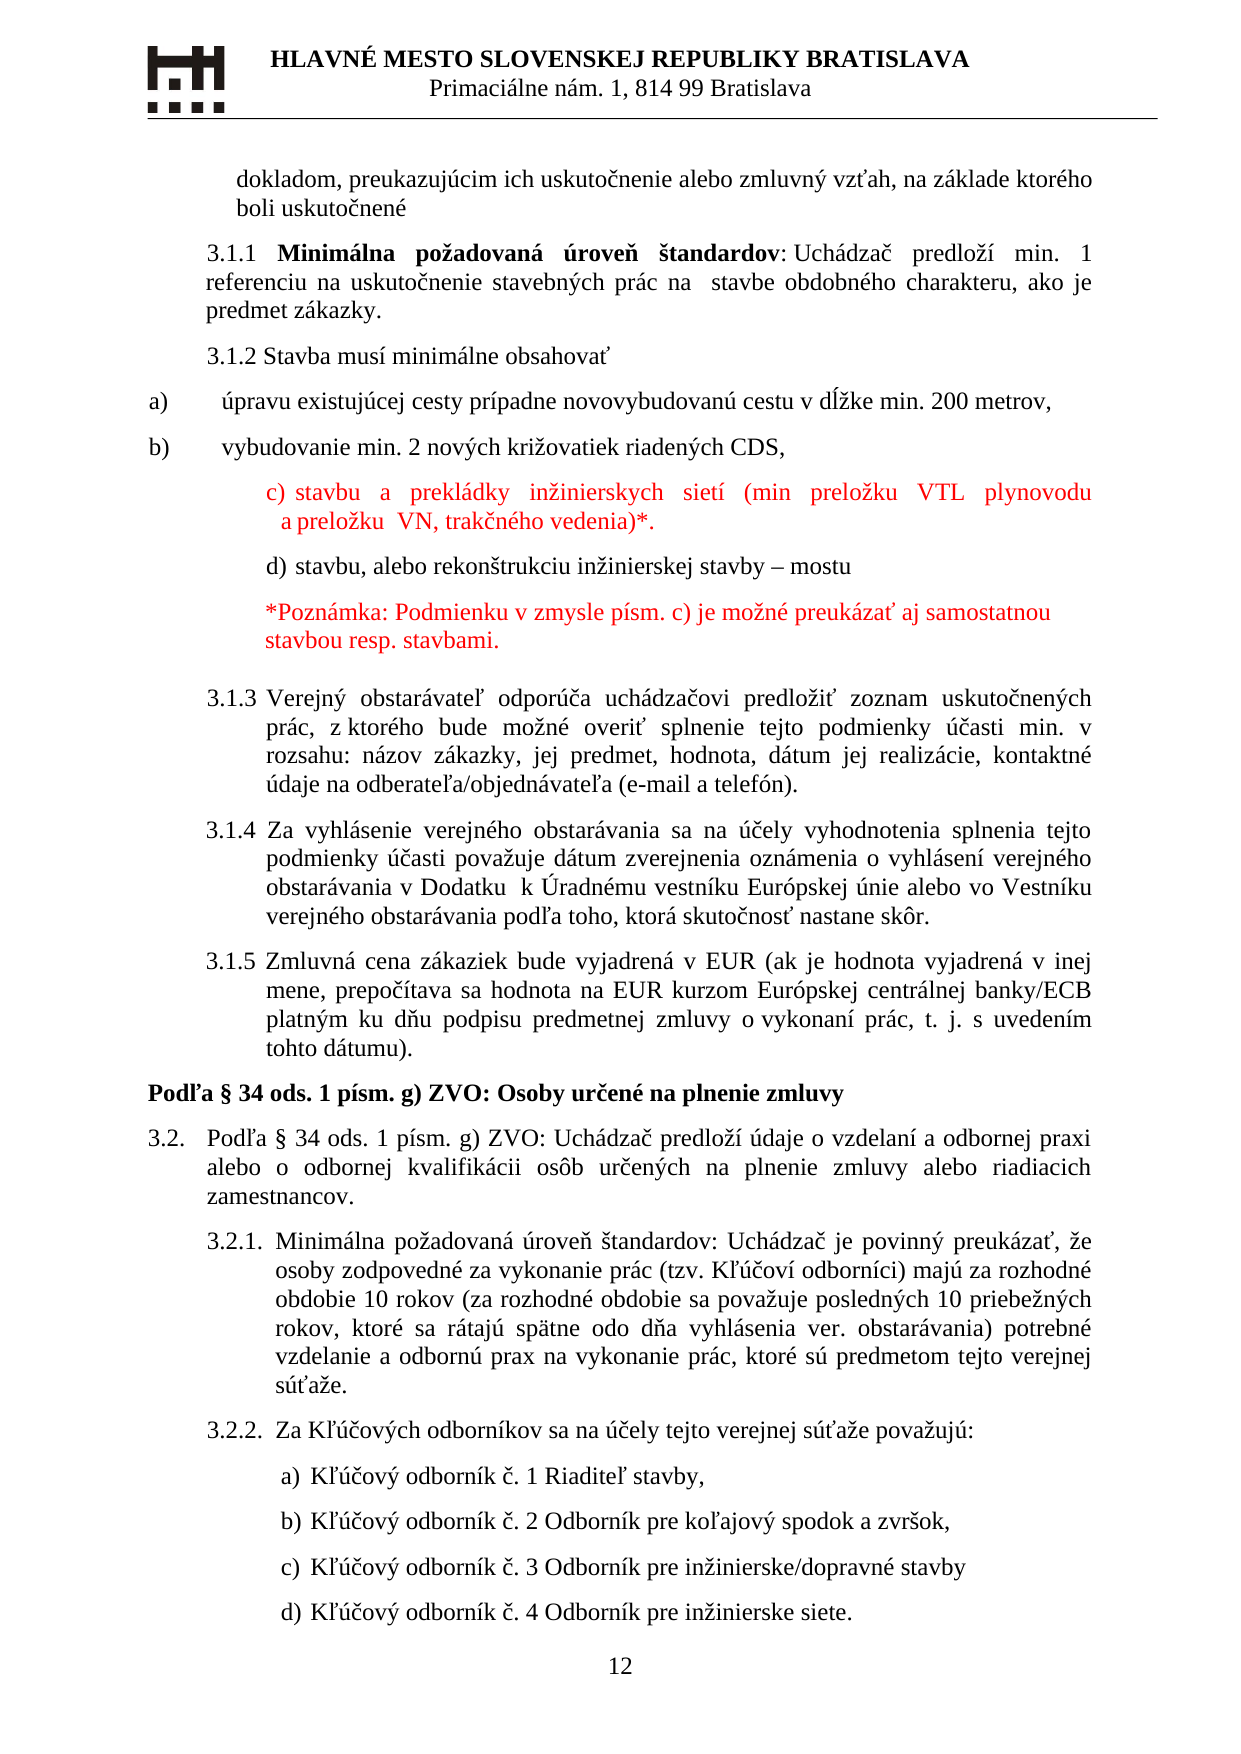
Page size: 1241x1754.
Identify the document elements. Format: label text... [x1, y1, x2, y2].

text *Poznámka: Podmienku v zmysle písm. c) je možné preukázať aj samostatnou stavbou resp. stavbami. [265, 597, 1093, 654]
list vybudovanie min. 2 nových križovatiek riadených CDS, [148, 432, 1093, 461]
list úpravu existujúcej cesty prípadne novovybudovanú cestu v dĺžke min. 200 metrov, [148, 386, 1093, 415]
list stavbu, alebo rekonštrukciu inžinierskej stavby – mostu [266, 551, 1093, 580]
text 3.1.3 Verejný obstarávateľ odporúča uchádzačovi predložiť zoznam uskutočnených prác, z ktorého bude možné overiť splnenie tejto podmienky účasti min. v rozsahu: názov zákazky, jej predmet, hodnota, dátum jej realizácie, kontaktné údaje na odberateľa/objednávateľa (e-mail a telefón). [207, 683, 1093, 798]
text 3.1.5 Zmluvná cena zákaziek bude vyjadrená v EUR (ak je hodnota vyjadrená v inej mene, prepočítava sa hodnota na EUR kurzom Európskej centrálnej banky/ECB platným ku dňu podpisu predmetnej zmluvy o vykonaní prác, t. j. s uvedením tohto dátumu). [206, 946, 1093, 1061]
text 3.1.2 Stavba musí minimálne obsahovať [207, 341, 1093, 370]
list Kľúčový odborník č. 1 Riaditeľ stavby, [281, 1461, 1093, 1490]
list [207, 164, 1093, 221]
list Za Kľúčových odborníkov sa na účely tejto verejnej súťaže považujú: [207, 1416, 1093, 1444]
text Podľa § 34 ods. 1 písm. g) ZVO: Osoby určené na plnenie zmluvy [148, 1078, 1093, 1107]
list stavbu a prekládky inžinierskych sietí (min preložku VTL plynovodu a preložku VN, trakčného vedenia)*. [266, 477, 1093, 535]
text 3.1.4 Za vyhlásenie verejného obstarávania sa na účely vyhodnotenia splnenia tejto podmienky účasti považuje dátum zverejnenia oznámenia o vyhlásení verejného obstarávania v Dodatku k Úradnému vestníku Európskej únie alebo vo Vestníku verejného obstarávania podľa toho, ktorá skutočnosť nastane skôr. [206, 815, 1093, 930]
list Kľúčový odborník č. 2 Odborník pre koľajový spodok a zvršok, [281, 1506, 1093, 1535]
picture [147, 46, 225, 113]
text 3.1.1 Minimálna požadovaná úroveň štandardov: Uchádzač predloží min. 1 referenciu na uskutočnenie stavebných prác na stavbe obdobného charakteru, ako je predmet zákazky. [206, 238, 1093, 324]
list Minimálna požadovaná úroveň štandardov: Uchádzač je povinný preukázať, že osoby zodpovedné za vykonanie prác (tzv. Kľúčoví odborníci) majú za rozhodné obdobie 10 rokov (za rozhodné obdobie sa považuje posledných 10 priebežných rokov, ktoré sa rátajú spätne odo dňa vyhlásenia ver. obstarávania) potrebné vzdelanie a odbornú prax na vykonanie prác, ktoré sú predmetom tejto verejnej súťaže. [207, 1226, 1093, 1399]
list Kľúčový odborník č. 4 Odborník pre inžinierske siete. [281, 1597, 1093, 1626]
list Kľúčový odborník č. 3 Odborník pre inžinierske/dopravné stavby [281, 1552, 1093, 1581]
list Podľa § 34 ods. 1 písm. g) ZVO: Uchádzač predloží údaje o vzdelaní a odbornej praxi alebo o odbornej kvalifikácii osôb určených na plnenie zmluvy alebo riadiacich zamestnancov. [148, 1123, 1093, 1210]
